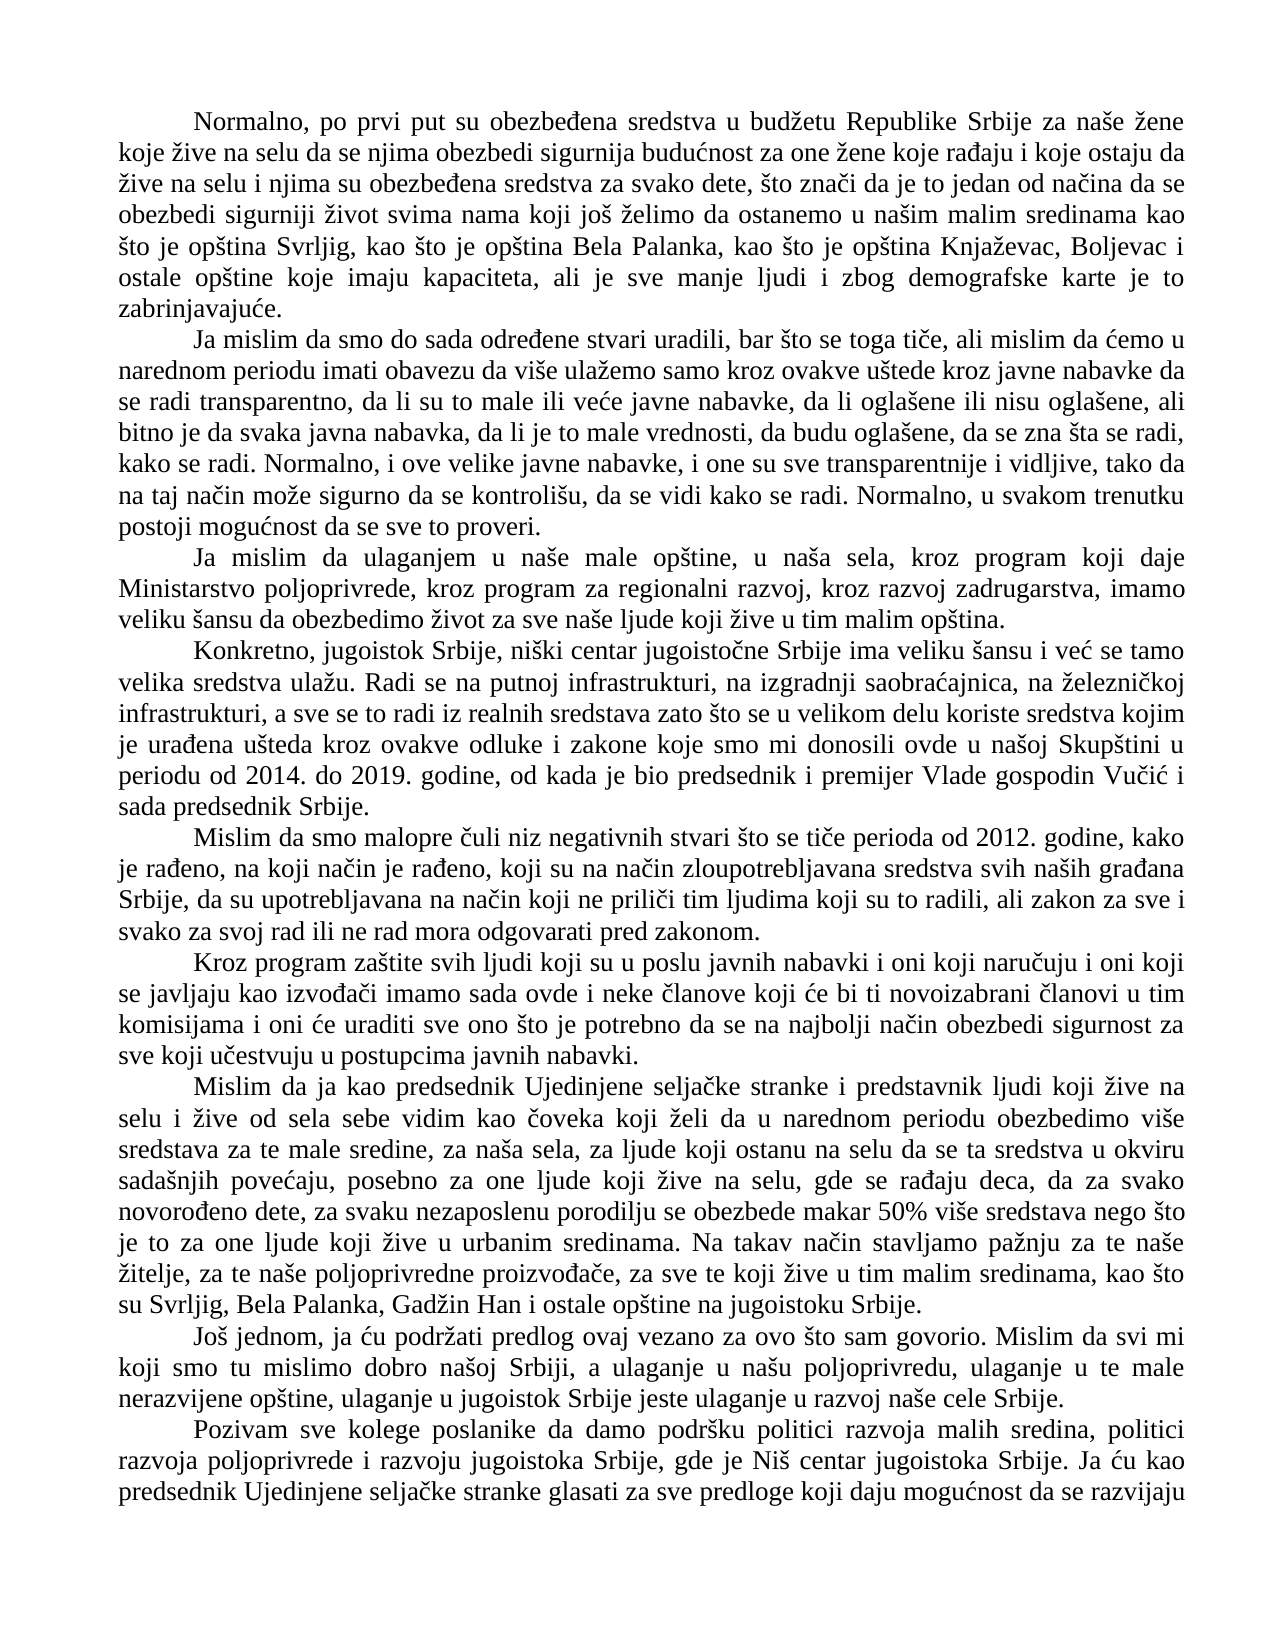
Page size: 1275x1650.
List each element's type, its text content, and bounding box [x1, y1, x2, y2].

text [118, 1413, 1186, 1507]
text Mislim da smo malopre čuli niz negativnih stvari što se tiče perioda od 2012. godine, kako je rađeno, na koji način je rađeno, koji su na način zloupotrebljavana sredstva svih naših građana Srbije, da su upotrebljavana na način koji ne priliči tim ljudima koji su to radili, ali zakon za sve i svako za svoj rad ili ne rad mora odgovarati pred zakonom. [118, 821, 1186, 946]
text Ja mislim da smo do sada određene stvari uradili, bar što se toga tiče, ali mislim da ćemo u narednom periodu imati obavezu da više ulažemo samo kroz ovakve uštede kroz javne nabavke da se radi transparentno, da li su to male ili veće javne nabavke, da li oglašene ili nisu oglašene, ali bitno je da svaka javna nabavka, da li je to male vrednosti, da budu oglašene, da se zna šta se radi, kako se radi. Normalno, i ove velike javne nabavke, i one su sve transparentnije i vidljive, tako da na taj način može sigurno da se kontrolišu, da se vidi kako se radi. Normalno, u svakom trenutku postoji mogućnost da se sve to proveri. [118, 323, 1186, 541]
text Mislim da ja kao predsednik Ujedinjene seljačke stranke i predstavnik ljudi koji žive na selu i žive od sela sebe vidim kao čoveka koji želi da u narednom periodu obezbedimo više sredstava za te male sredine, za naša sela, za ljude koji ostanu na selu da se ta sredstva u okviru sadašnjih povećaju, posebno za one ljude koji žive na selu, gde se rađaju deca, da za svako novorođeno dete, za svaku nezaposlenu porodilju se obezbede makar 50% više sredstava nego što je to za one ljude koji žive u urbanim sredinama. Na takav način stavljamo pažnju za te naše žitelje, za te naše poljoprivredne proizvođače, za sve te koji žive u tim malim sredinama, kao što su Svrljig, Bela Palanka, Gadžin Han i ostale opštine na jugoistoku Srbije. [118, 1071, 1186, 1320]
text Još jednom, ja ću podržati predlog ovaj vezano za ovo što sam govorio. Mislim da svi mi koji smo tu mislimo dobro našoj Srbiji, a ulaganje u našu poljoprivredu, ulaganje u te male nerazvijene opštine, ulaganje u jugoistok Srbije jeste ulaganje u razvoj naše cele Srbije. [118, 1320, 1186, 1413]
text Normalno, po prvi put su obezbeđena sredstva u budžetu Republike Srbije za naše žene koje žive na selu da se njima obezbedi sigurnija budućnost za one žene koje rađaju i koje ostaju da žive na selu i njima su obezbeđena sredstva za svako dete, što znači da je to jedan od načina da se obezbedi sigurniji život svima nama koji još želimo da ostanemo u našim malim sredinama kao što je opština Svrljig, kao što je opština Bela Palanka, kao što je opština Knjaževac, Boljevac i ostale opštine koje imaju kapaciteta, ali je sve manje ljudi i zbog demografske karte je to zabrinjavajuće. [118, 105, 1186, 323]
text Kroz program zaštite svih ljudi koji su u poslu javnih nabavki i oni koji naručuju i oni koji se javljaju kao izvođači imamo sada ovde i neke članove koji će bi ti novoizabrani članovi u tim komisijama i oni će uraditi sve ono što je potrebno da se na najbolji način obezbedi sigurnost za sve koji učestvuju u postupcima javnih nabavki. [118, 946, 1186, 1071]
text Ja mislim da ulaganjem u naše male opštine, u naša sela, kroz program koji daje Ministarstvo poljoprivrede, kroz program za regionalni razvoj, kroz razvoj zadrugarstva, imamo veliku šansu da obezbedimo život za sve naše ljude koji žive u tim malim opština. [118, 541, 1186, 634]
text Konkretno, jugoistok Srbije, niški centar jugoistočne Srbije ima veliku šansu i već se tamo velika sredstva ulažu. Radi se na putnoj infrastrukturi, na izgradnji saobraćajnica, na železničkoj infrastrukturi, a sve se to radi iz realnih sredstava zato što se u velikom delu koriste sredstva kojim je urađena ušteda kroz ovakve odluke i zakone koje smo mi donosili ovde u našoj Skupštini u periodu od 2014. do 2019. godine, od kada je bio predsednik i premijer Vlade gospodin Vučić i sada predsednik Srbije. [118, 634, 1186, 821]
